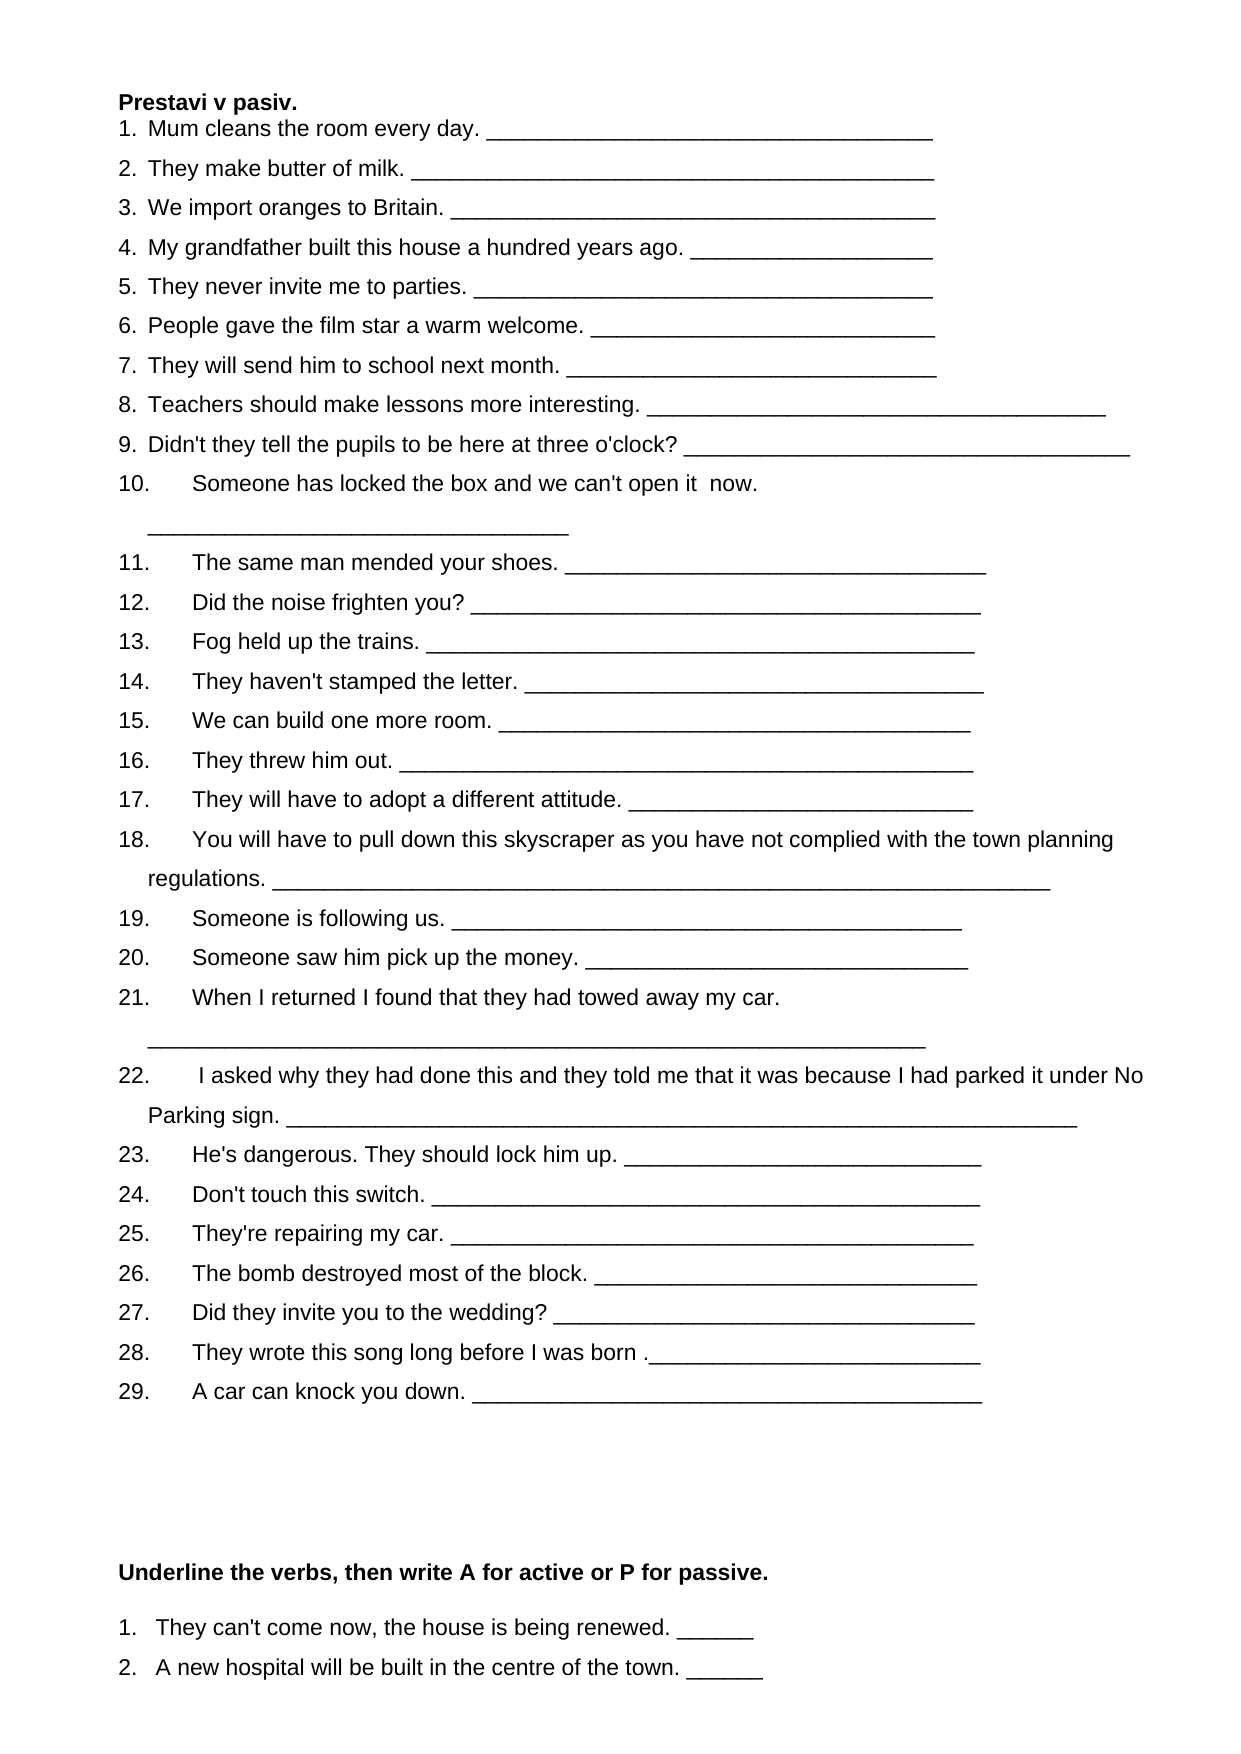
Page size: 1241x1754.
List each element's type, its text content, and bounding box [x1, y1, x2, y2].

text Prestavi v pasiv. [118, 89, 1167, 115]
list Someone is following us. ________________________________________ [118, 904, 1167, 931]
list A new hospital will be built in the centre of the town. ______ [118, 1654, 1167, 1680]
list Fog held up the trains. ___________________________________________ [118, 628, 1167, 654]
list Mum cleans the room every day. ___________________________________ [118, 115, 1167, 141]
list They wrote this song long before I was born .__________________________ [118, 1339, 1167, 1365]
list Don't touch this switch. ___________________________________________ [118, 1181, 1167, 1207]
list Did they invite you to the wedding? _________________________________ [118, 1299, 1167, 1326]
text Underline the verbs, then write A for active or P for passive. [118, 1559, 1167, 1586]
list Teachers should make lessons more interesting. ____________________________________ [118, 391, 1167, 418]
list Did the noise frighten you? ________________________________________ [118, 589, 1167, 615]
list You will have to pull down this skyscraper as you have not complied with the town planning regulations. _____________________________________________________________ [118, 826, 1167, 891]
list We can build one more room. _____________________________________ [118, 707, 1167, 733]
list We import oranges to Britain. ______________________________________ [118, 194, 1167, 220]
list When I returned I found that they had towed away my car. _____________________________________________________________ [118, 983, 1167, 1049]
list They will have to adopt a different attitude. ___________________________ [118, 786, 1167, 812]
list Someone saw him pick up the money. ______________________________ [118, 944, 1167, 970]
list I asked why they had done this and they told me that it was because I had parked it under No Parking sign. ______________________________________________________________ [118, 1062, 1167, 1128]
list Didn't they tell the pupils to be here at three o'clock? ___________________________________ [118, 431, 1167, 457]
list They will send him to school next month. _____________________________ [118, 352, 1167, 378]
list The bomb destroyed most of the block. ______________________________ [118, 1260, 1167, 1286]
list They never invite me to parties. ____________________________________ [118, 273, 1167, 299]
list They make butter of milk. _________________________________________ [118, 154, 1167, 181]
list They can't come now, the house is being renewed. ______ [118, 1614, 1167, 1641]
list My grandfather built this house a hundred years ago. ___________________ [118, 233, 1167, 260]
list They haven't stamped the letter. ____________________________________ [118, 668, 1167, 694]
list They're repairing my car. _________________________________________ [118, 1220, 1167, 1247]
list The same man mended your shoes. _________________________________ [118, 549, 1167, 576]
list A car can knock you down. ________________________________________ [118, 1378, 1167, 1405]
list He's dangerous. They should lock him up. ____________________________ [118, 1141, 1167, 1168]
list People gave the film star a warm welcome. ___________________________ [118, 312, 1167, 339]
list Someone has locked the box and we can't open it now. _________________________________ [118, 470, 1167, 536]
list They threw him out. _____________________________________________ [118, 747, 1167, 773]
